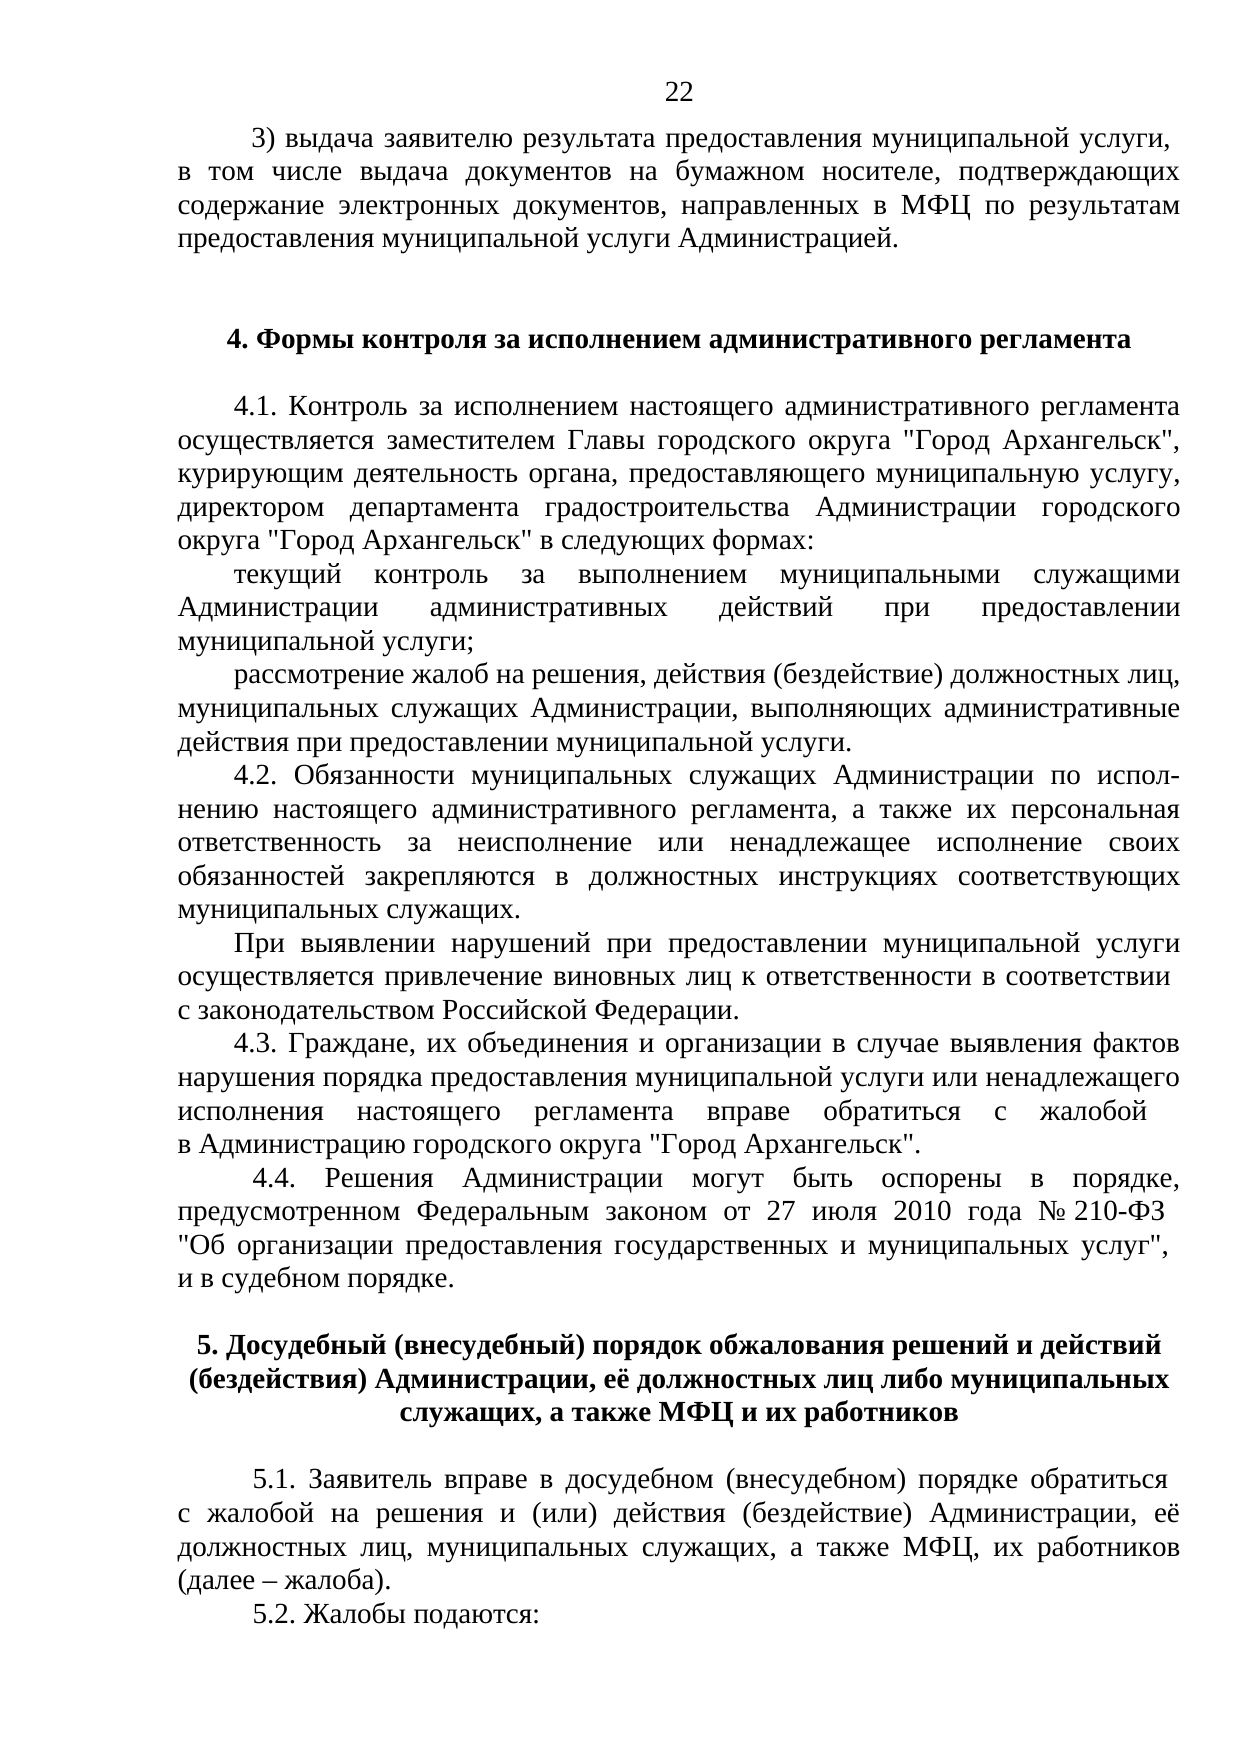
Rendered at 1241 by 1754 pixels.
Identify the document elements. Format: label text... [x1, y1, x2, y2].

text 4.2. Обязанности муниципальных служащих Администрации по испол-нению настоящего административного регламента, а также их персональная ответственность за неисполнение или ненадлежащее исполнение своих обязанностей закрепляются в должностных инструкциях соответствующих муниципальных служащих. [177, 757, 1181, 925]
text 3) выдача заявителю результата предоставления муниципальной услуги, в том числе выдача документов на бумажном носителе, подтверждающих содержание электронных документов, направленных в МФЦ по результатам предоставления муниципальной услуги Администрацией. [177, 120, 1181, 254]
text 4.3. Граждане, их объединения и организации в случае выявления фактов нарушения порядка предоставления муниципальной услуги или ненадлежащего исполнения настоящего регламента вправе обратиться с жалобой в Администрацию городского округа "Город Архангельск". [177, 1026, 1181, 1160]
text 5. Досудебный (внесудебный) порядок обжалования решений и действий (бездействия) Администрации, её должностных лиц либо муниципальных служащих, а также МФЦ и их работников [177, 1327, 1181, 1428]
text 4.4. Решения Администрации могут быть оспорены в порядке, предусмотренном Федеральным законом от 27 июля 2010 года № 210-ФЗ "Об организации предоставления государственных и муниципальных услуг", и в судебном порядке. [177, 1160, 1181, 1294]
text текущий контроль за выполнением муниципальными служащими Администрации административных действий при предоставлении муниципальной услуги; [177, 556, 1181, 657]
text При выявлении нарушений при предоставлении муниципальной услуги осуществляется привлечение виновных лиц к ответственности в соответствии с законодательством Российской Федерации. [177, 925, 1181, 1026]
text 5.2. Жалобы подаются: [177, 1596, 1181, 1629]
text 5.1. Заявитель вправе в досудебном (внесудебном) порядке обратиться с жалобой на решения и (или) действия (бездействие) Администрации, её должностных лиц, муниципальных служащих, а также МФЦ, их работников (далее – жалоба). [177, 1462, 1181, 1596]
text 4.1. Контроль за исполнением настоящего административного регламента осуществляется заместителем Главы городского округа "Город Архангельск", курирующим деятельность органа, предоставляющего муниципальную услугу, директором департамента градостроительства Администрации городского округа "Город Архангельск" в следующих формах: [177, 388, 1181, 556]
text 4. Формы контроля за исполнением административного регламента [177, 321, 1181, 355]
text рассмотрение жалоб на решения, действия (бездействие) должностных лиц, муниципальных служащих Администрации, выполняющих административные действия при предоставлении муниципальной услуги. [177, 657, 1181, 757]
